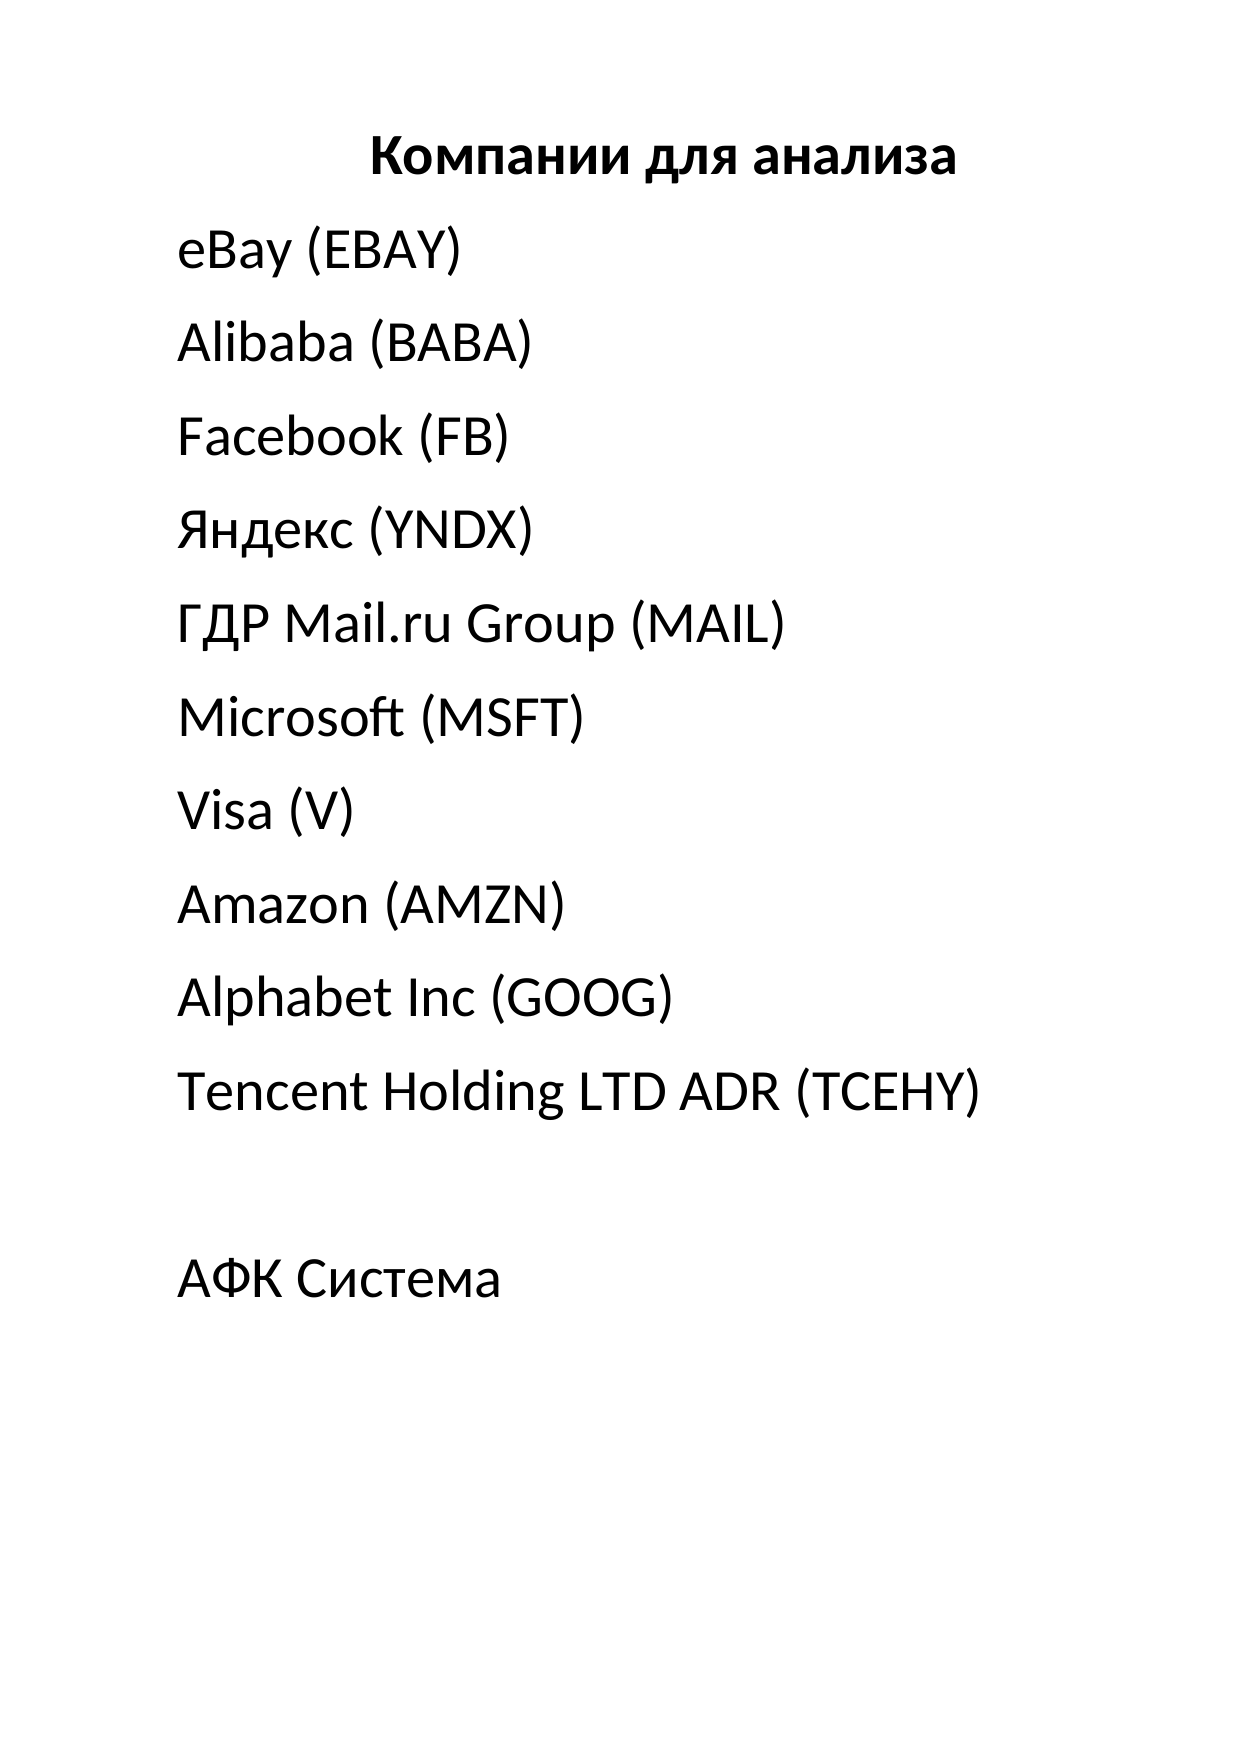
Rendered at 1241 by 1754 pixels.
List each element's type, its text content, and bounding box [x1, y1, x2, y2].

text Яндекс (YNDX) [177, 492, 1152, 563]
text АФК Система [177, 1241, 1152, 1312]
text Microsoft (MSFT) [177, 679, 1152, 751]
text Tencent Holding LTD ADR (TCEHY) [177, 1053, 1152, 1125]
text Компании для анализа [177, 118, 1152, 189]
text ГДР Mail.ru Group (MAIL) [177, 586, 1152, 657]
text Alphabet Inc (GOOG) [177, 960, 1152, 1031]
text Visa (V) [177, 773, 1152, 844]
text Facebook (FB) [177, 399, 1152, 470]
text eBay (EBAY) [177, 212, 1152, 283]
text Alibaba (BABA) [177, 305, 1152, 376]
text Amazon (AMZN) [177, 866, 1152, 938]
